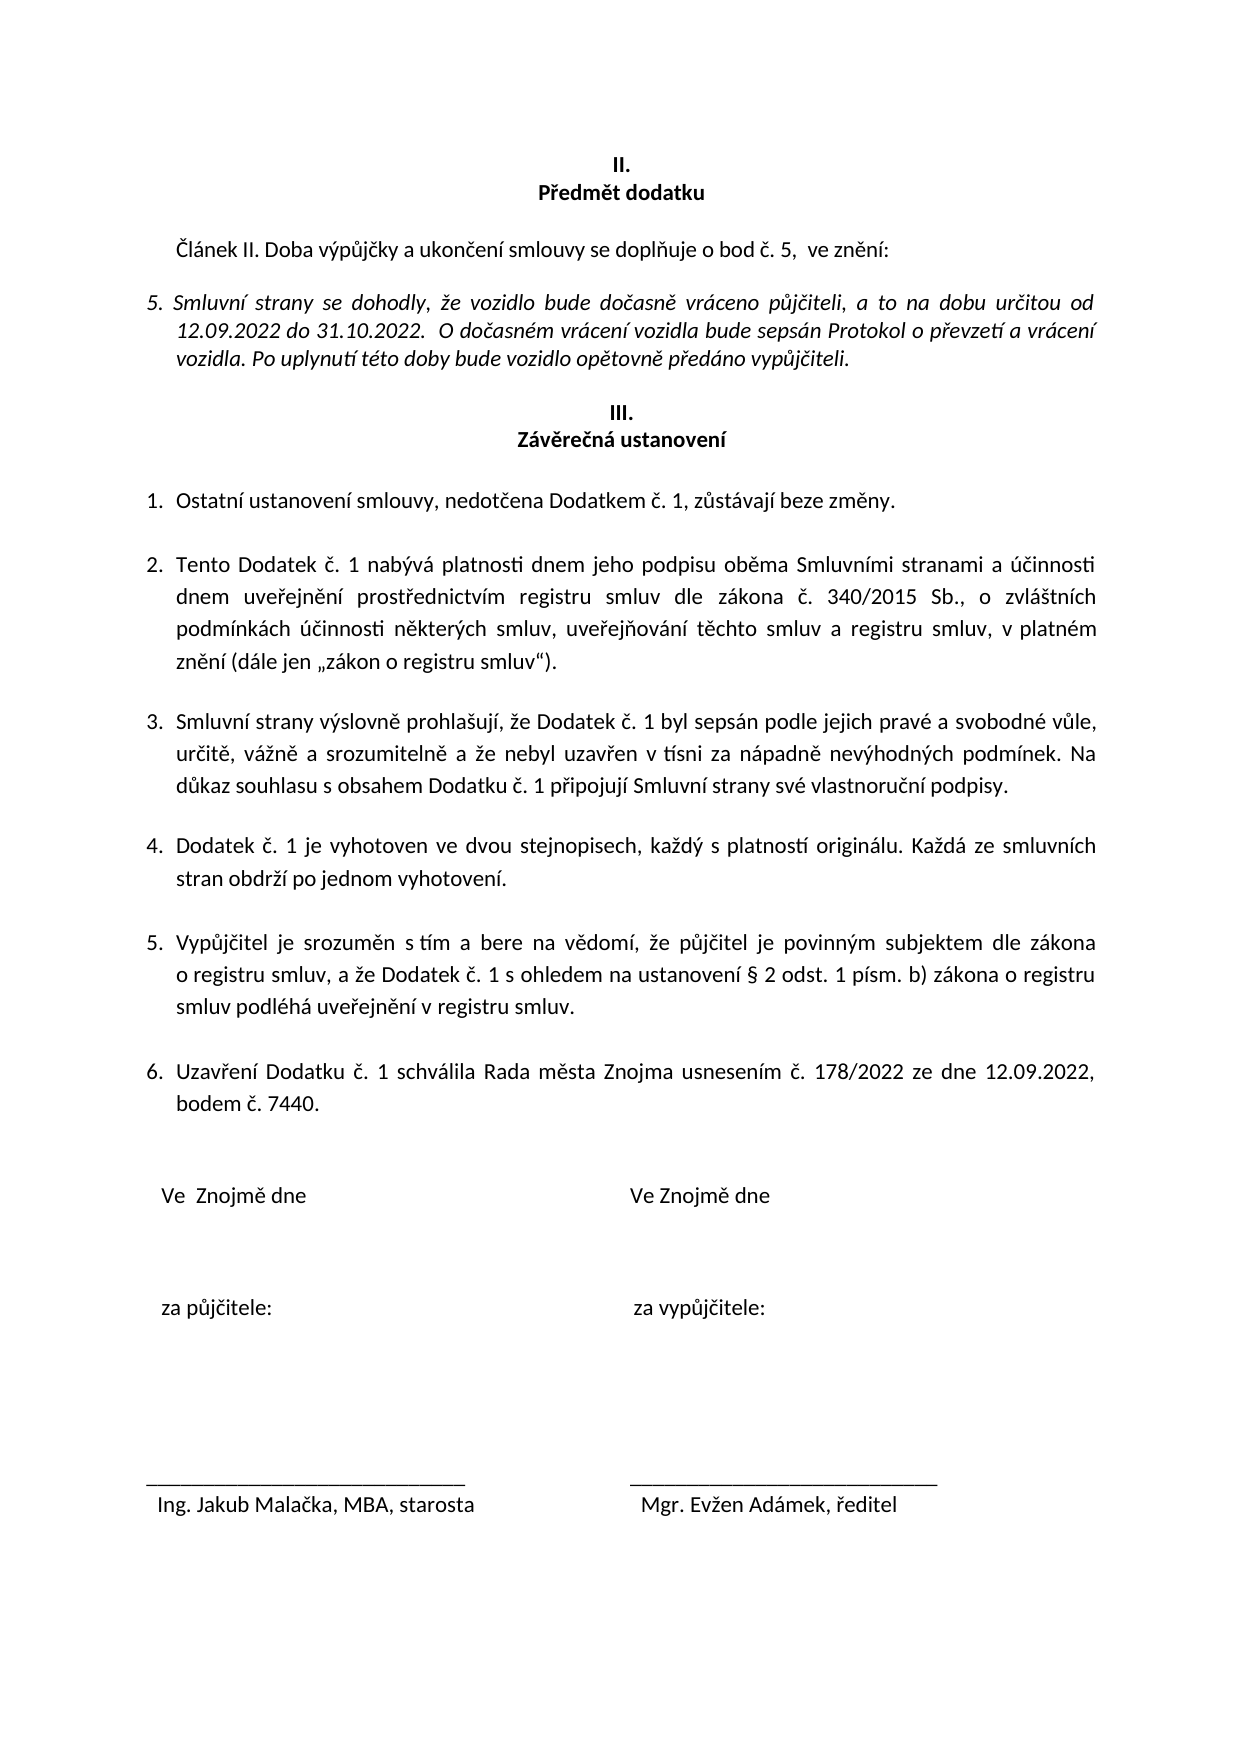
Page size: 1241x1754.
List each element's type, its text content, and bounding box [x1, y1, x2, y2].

list Uzavření Dodatku č. 1 schválila Rada města Znojma usnesením č. 178/2022 ze dne 12.09.2022, bodem č. 7440. [146, 1057, 1097, 1117]
text za půjčitele: za vypůjčitele: [131, 1293, 1097, 1322]
text Článek II. Doba výpůjčky a ukončení smlouvy se doplňuje o bod č. 5, ve znění: [176, 231, 1097, 263]
list Tento Dodatek č. 1 nabývá platnosti dnem jeho podpisu oběma Smluvními stranami a účinnosti dnem uveřejnění prostřednictvím registru smluv dle zákona č. 340/2015 Sb., o zvláštních podmínkách účinnosti některých smluv, uveřejňování těchto smluv a registru smluv, v platném znění (dále jen „zákon o registru smluv“). [146, 550, 1097, 675]
text ____________________________ ___________________________ [117, 1462, 1097, 1490]
subtitle Předmět dodatku [146, 178, 1097, 206]
list Smluvní strany výslovně prohlašují, že Dodatek č. 1 byl sepsán podle jejich pravé a svobodné vůle, určitě, vážně a srozumitelně a že nebyl uzavřen v tísni za nápadně nevýhodných podmínek. Na důkaz souhlasu s obsahem Dodatku č. 1 připojují Smluvní strany své vlastnoruční podpisy. [146, 707, 1097, 799]
list Vypůjčitel je srozuměn s tím a bere na vědomí, že půjčitel je povinným subjektem dle zákona o registru smluv, a že Dodatek č. 1 s ohledem na ustanovení § 2 odst. 1 písm. b) zákona o registru smluv podléhá uveřejnění v registru smluv. [146, 928, 1097, 1021]
text Ve Znojmě dne Ve Znojmě dne [131, 1181, 1097, 1209]
list Ostatní ustanovení smlouvy, nedotčena Dodatkem č. 1, zůstávají beze změny. [146, 486, 1097, 514]
subtitle Závěrečná ustanovení [146, 426, 1097, 454]
list Dodatek č. 1 je vyhotoven ve dvou stejnopisech, každý s platností originálu. Každá ze smluvních stran obdrží po jednom vyhotovení. [146, 832, 1097, 892]
text Ing. Jakub Malačka, MBA, starosta Mgr. Evžen Adámek, ředitel [131, 1490, 1097, 1518]
text 5. Smluvní strany se dohodly, že vozidlo bude dočasně vráceno půjčiteli, a to na dobu určitou od 12.09.2022 do 31.10.2022. O dočasném vrácení vozidla bude sepsán Protokol o převzetí a vrácení vozidla. Po uplynutí této doby bude vozidlo opětovně předáno vypůjčiteli. [146, 288, 1097, 373]
subtitle III. [146, 398, 1097, 426]
subtitle II. [146, 150, 1097, 178]
